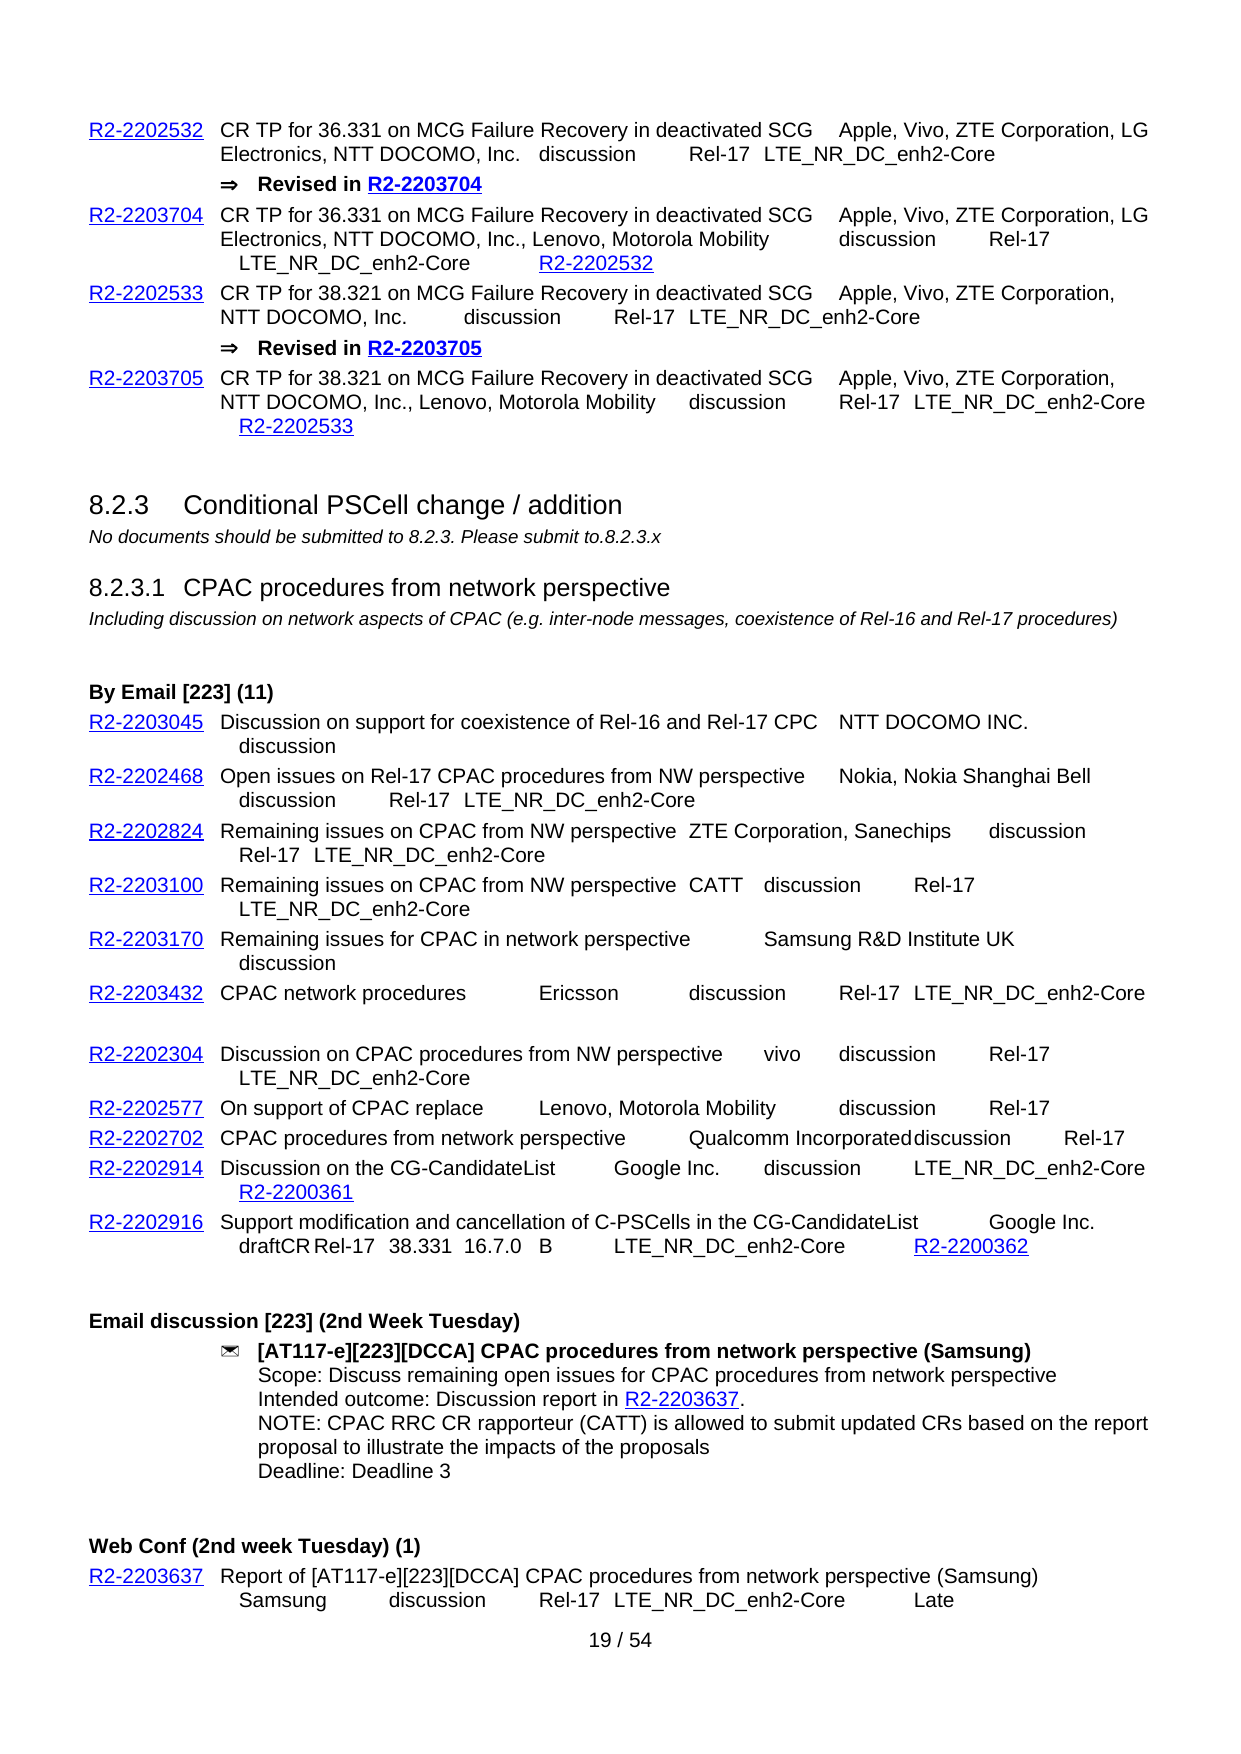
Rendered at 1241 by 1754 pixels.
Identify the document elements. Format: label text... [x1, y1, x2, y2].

title R2-2202577 On support of CPAC replace Lenovo, Motorola Mobility discussion Rel-17 [89, 1096, 1152, 1119]
text Scope: Discuss remaining open issues for CPAC procedures from network perspective [220, 1363, 1152, 1387]
title R2-2203170 Remaining issues for CPAC in network perspective Samsung R&D Institute UK discussion [89, 927, 1152, 975]
subtitle 8.2.3.1 CPAC procedures from network perspective [89, 573, 1152, 601]
title R2-2202468 Open issues on Rel-17 CPAC procedures from NW perspective Nokia, Nokia Shanghai Bell discussion Rel-17 LTE_NR_DC_enh2-Core [89, 764, 1152, 812]
title R2-2203705 CR TP for 38.321 on MCG Failure Recovery in deactivated SCG Apple, Vivo, ZTE Corporation, NTT DOCOMO, Inc., Lenovo, Motorola Mobility discussion Rel-17 LTE_NR_DC_enh2-Core R2-2202533 [89, 366, 1152, 438]
subtitle 8.2.3 Conditional PSCell change / addition [89, 489, 1152, 520]
title R2-2202824 Remaining issues on CPAC from NW perspective ZTE Corporation, Sanechips discussion Rel-17 LTE_NR_DC_enh2-Core [89, 818, 1152, 866]
title R2-2203045 Discussion on support for coexistence of Rel-16 and Rel-17 CPC NTT DOCOMO INC. discussion [89, 710, 1152, 758]
text Deadline: Deadline 3 [220, 1459, 1152, 1483]
title R2-2203704 CR TP for 36.331 on MCG Failure Recovery in deactivated SCG Apple, Vivo, ZTE Corporation, LG Electronics, NTT DOCOMO, Inc., Lenovo, Motorola Mobility discussion Rel-17 LTE_NR_DC_enh2-Core R2-2202532 [89, 203, 1152, 275]
text NOTE: CPAC RRC CR rapporteur (CATT) is allowed to submit updated CRs based on the report proposal to illustrate the impacts of the proposals [220, 1411, 1152, 1459]
text No documents should be submitted to 8.2.3. Please submit to.8.2.3.x [89, 526, 1152, 548]
text Email discussion [223] (2nd Week Tuesday) [89, 1309, 1152, 1333]
text [AT117-e][223][DCCA] CPAC procedures from network perspective (Samsung) [220, 1339, 1152, 1363]
text Including discussion on network aspects of CPAC (e.g. inter-node messages, coexistence of Rel-16 and Rel-17 procedures) [89, 608, 1152, 629]
text Revised in R2-2203705 [220, 335, 1152, 360]
title R2-2202916 Support modification and cancellation of C-PSCells in the CG-CandidateList Google Inc. draftCR Rel-17 38.331 16.7.0 B LTE_NR_DC_enh2-Core R2-2200362 [89, 1210, 1152, 1258]
title R2-2202304 Discussion on CPAC procedures from NW perspective vivo discussion Rel-17 LTE_NR_DC_enh2-Core [89, 1041, 1152, 1089]
text Intended outcome: Discussion report in R2-2203637. [220, 1387, 1152, 1411]
title R2-2202702 CPAC procedures from network perspective Qualcomm Incorporated discussion Rel-17 [89, 1126, 1152, 1150]
title R2-2203100 Remaining issues on CPAC from NW perspective CATT discussion Rel-17 LTE_NR_DC_enh2-Core [89, 873, 1152, 921]
title R2-2203432 CPAC network procedures Ericsson discussion Rel-17 LTE_NR_DC_enh2-Core [89, 981, 1152, 1005]
text Revised in R2-2203704 [220, 172, 1152, 197]
text By Email [223] (11) [89, 680, 1152, 704]
title R2-2203637 Report of [AT117-e][223][DCCA] CPAC procedures from network perspective (Samsung) Samsung discussion Rel-17 LTE_NR_DC_enh2-Core Late [89, 1564, 1152, 1612]
title R2-2202914 Discussion on the CG-CandidateList Google Inc. discussion LTE_NR_DC_enh2-Core R2-2200361 [89, 1156, 1152, 1204]
title R2-2202532 CR TP for 36.331 on MCG Failure Recovery in deactivated SCG Apple, Vivo, ZTE Corporation, LG Electronics, NTT DOCOMO, Inc. discussion Rel-17 LTE_NR_DC_enh2-Core [89, 118, 1152, 166]
text Web Conf (2nd week Tuesday) (1) [89, 1534, 1152, 1558]
title R2-2202533 CR TP for 38.321 on MCG Failure Recovery in deactivated SCG Apple, Vivo, ZTE Corporation, NTT DOCOMO, Inc. discussion Rel-17 LTE_NR_DC_enh2-Core [89, 281, 1152, 329]
